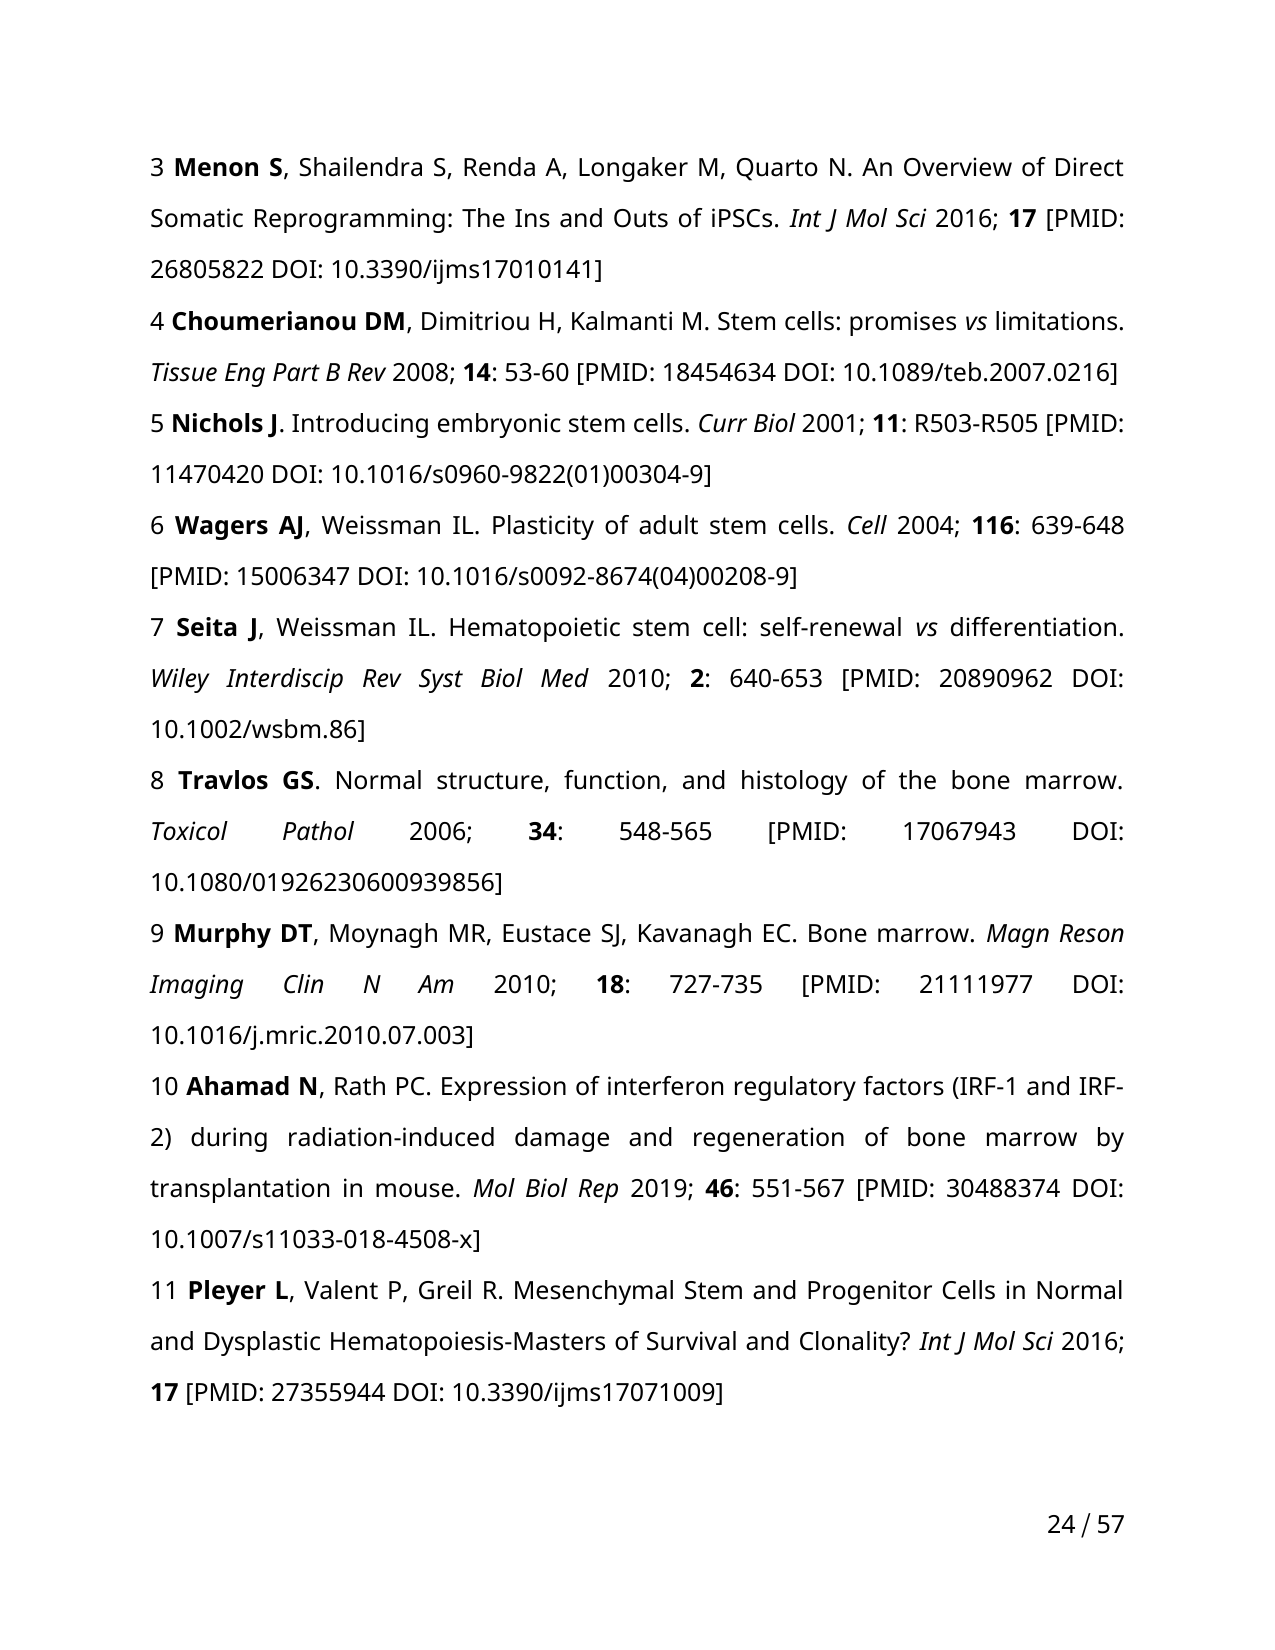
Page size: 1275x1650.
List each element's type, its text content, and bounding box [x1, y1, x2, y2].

text 10 Ahamad N, Rath PC. Expression of interferon regulatory factors (IRF-1 and IRF-2) during radiation-induced damage and regeneration of bone marrow by transplantation in mouse. Mol Biol Rep 2019; 46: 551-567 [PMID: 30488374 DOI: 10.1007/s11033-018-4508-x] [150, 1069, 1125, 1256]
text 7 Seita J, Weissman IL. Hematopoietic stem cell: self-renewal vs differentiation. Wiley Interdiscip Rev Syst Biol Med 2010; 2: 640-653 [PMID: 20890962 DOI: 10.1002/wsbm.86] [150, 609, 1125, 746]
text 4 Choumerianou DM, Dimitriou H, Kalmanti M. Stem cells: promises vs limitations. Tissue Eng Part B Rev 2008; 14: 53-60 [PMID: 18454634 DOI: 10.1089/teb.2007.0216] [150, 303, 1125, 388]
text 8 Travlos GS. Normal structure, function, and histology of the bone marrow. Toxicol Pathol 2006; 34: 548-565 [PMID: 17067943 DOI: 10.1080/01926230600939856] [150, 762, 1125, 899]
text 5 Nichols J. Introducing embryonic stem cells. Curr Biol 2001; 11: R503-R505 [PMID: 11470420 DOI: 10.1016/s0960-9822(01)00304-9] [150, 405, 1125, 490]
text 9 Murphy DT, Moynagh MR, Eustace SJ, Kavanagh EC. Bone marrow. Magn Reson Imaging Clin N Am 2010; 18: 727-735 [PMID: 21111977 DOI: 10.1016/j.mric.2010.07.003] [150, 916, 1125, 1052]
text 3 Menon S, Shailendra S, Renda A, Longaker M, Quarto N. An Overview of Direct Somatic Reprogramming: The Ins and Outs of iPSCs. Int J Mol Sci 2016; 17 [PMID: 26805822 DOI: 10.3390/ijms17010141] [150, 150, 1125, 286]
text 6 Wagers AJ, Weissman IL. Plasticity of adult stem cells. Cell 2004; 116: 639-648 [PMID: 15006347 DOI: 10.1016/s0092-8674(04)00208-9] [150, 507, 1125, 592]
text 11 Pleyer L, Valent P, Greil R. Mesenchymal Stem and Progenitor Cells in Normal and Dysplastic Hematopoiesis-Masters of Survival and Clonality? Int J Mol Sci 2016; 17 [PMID: 27355944 DOI: 10.3390/ijms17071009] [150, 1273, 1125, 1409]
